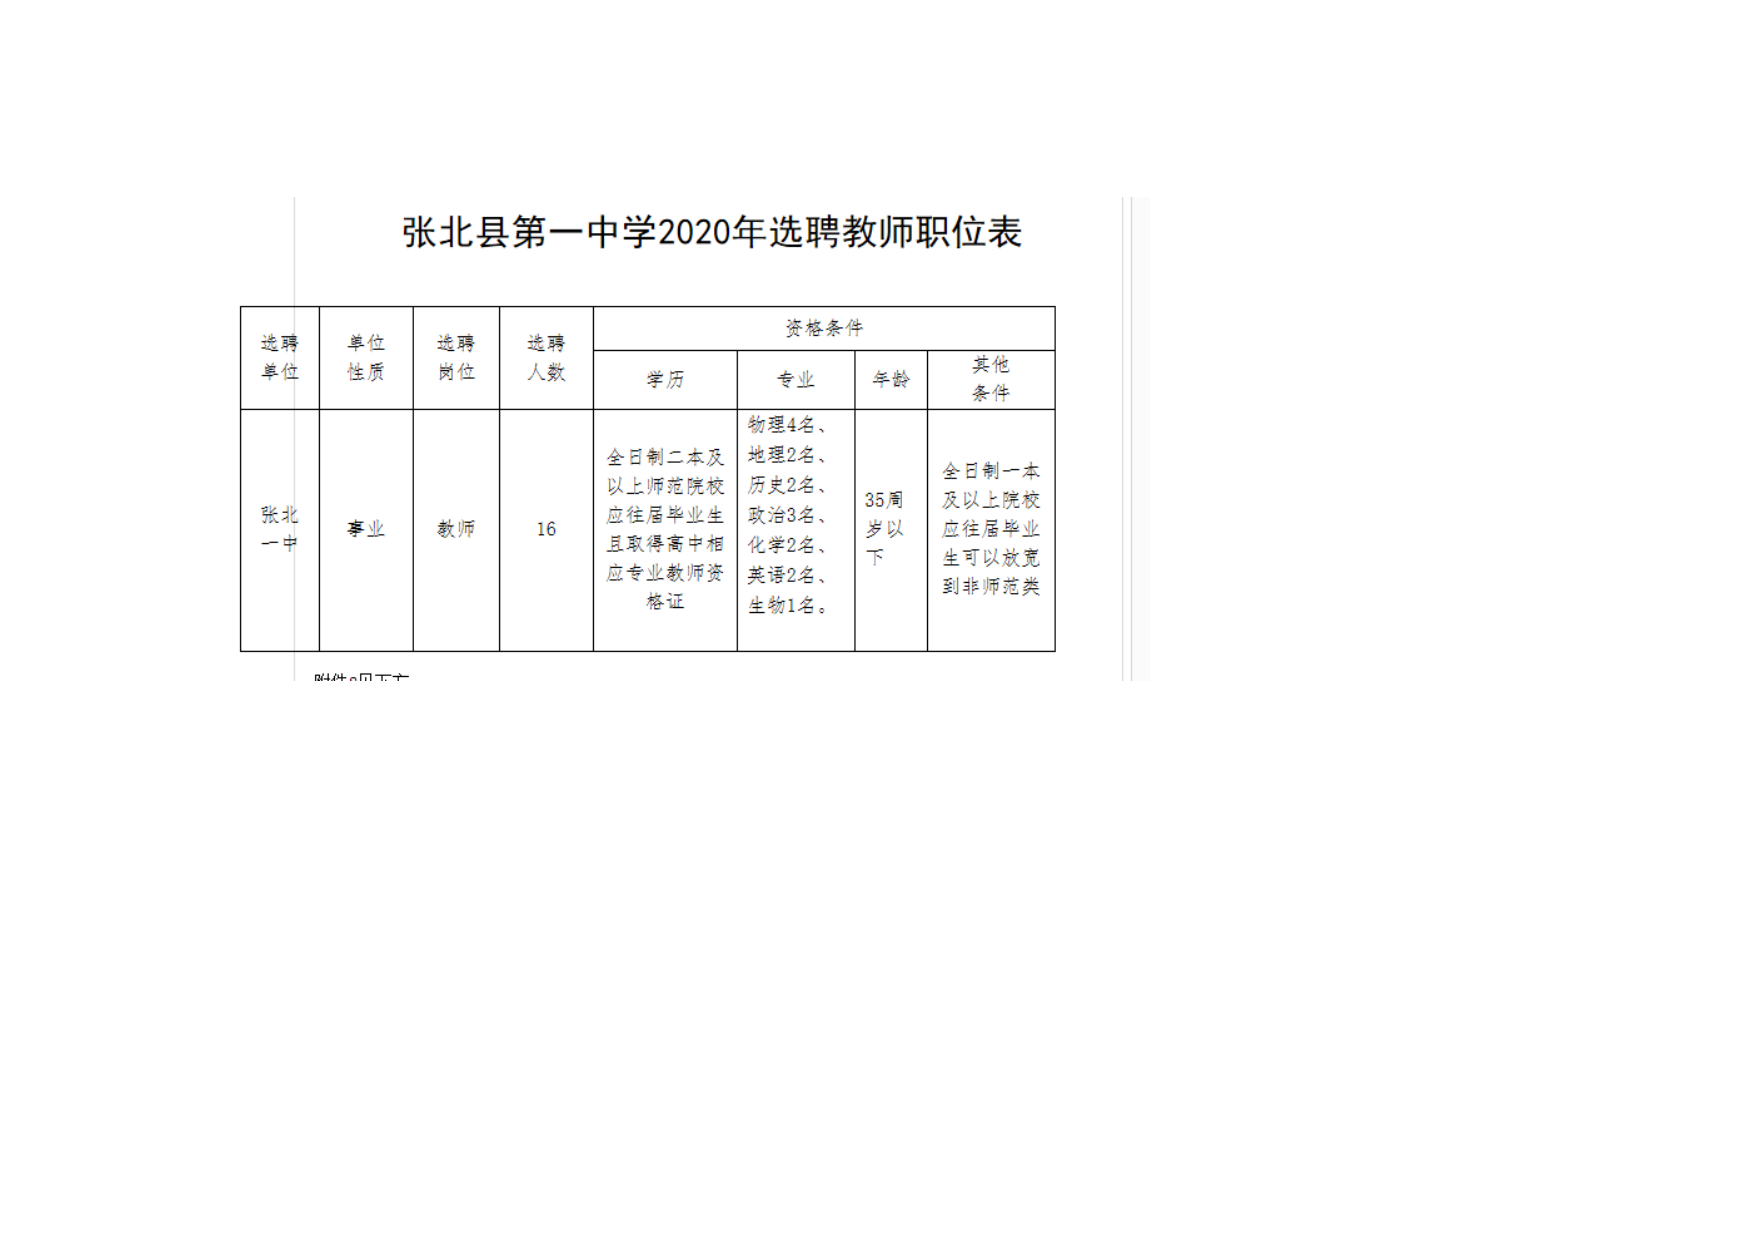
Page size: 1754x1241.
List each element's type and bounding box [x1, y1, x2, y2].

picture [150, 197, 1150, 681]
